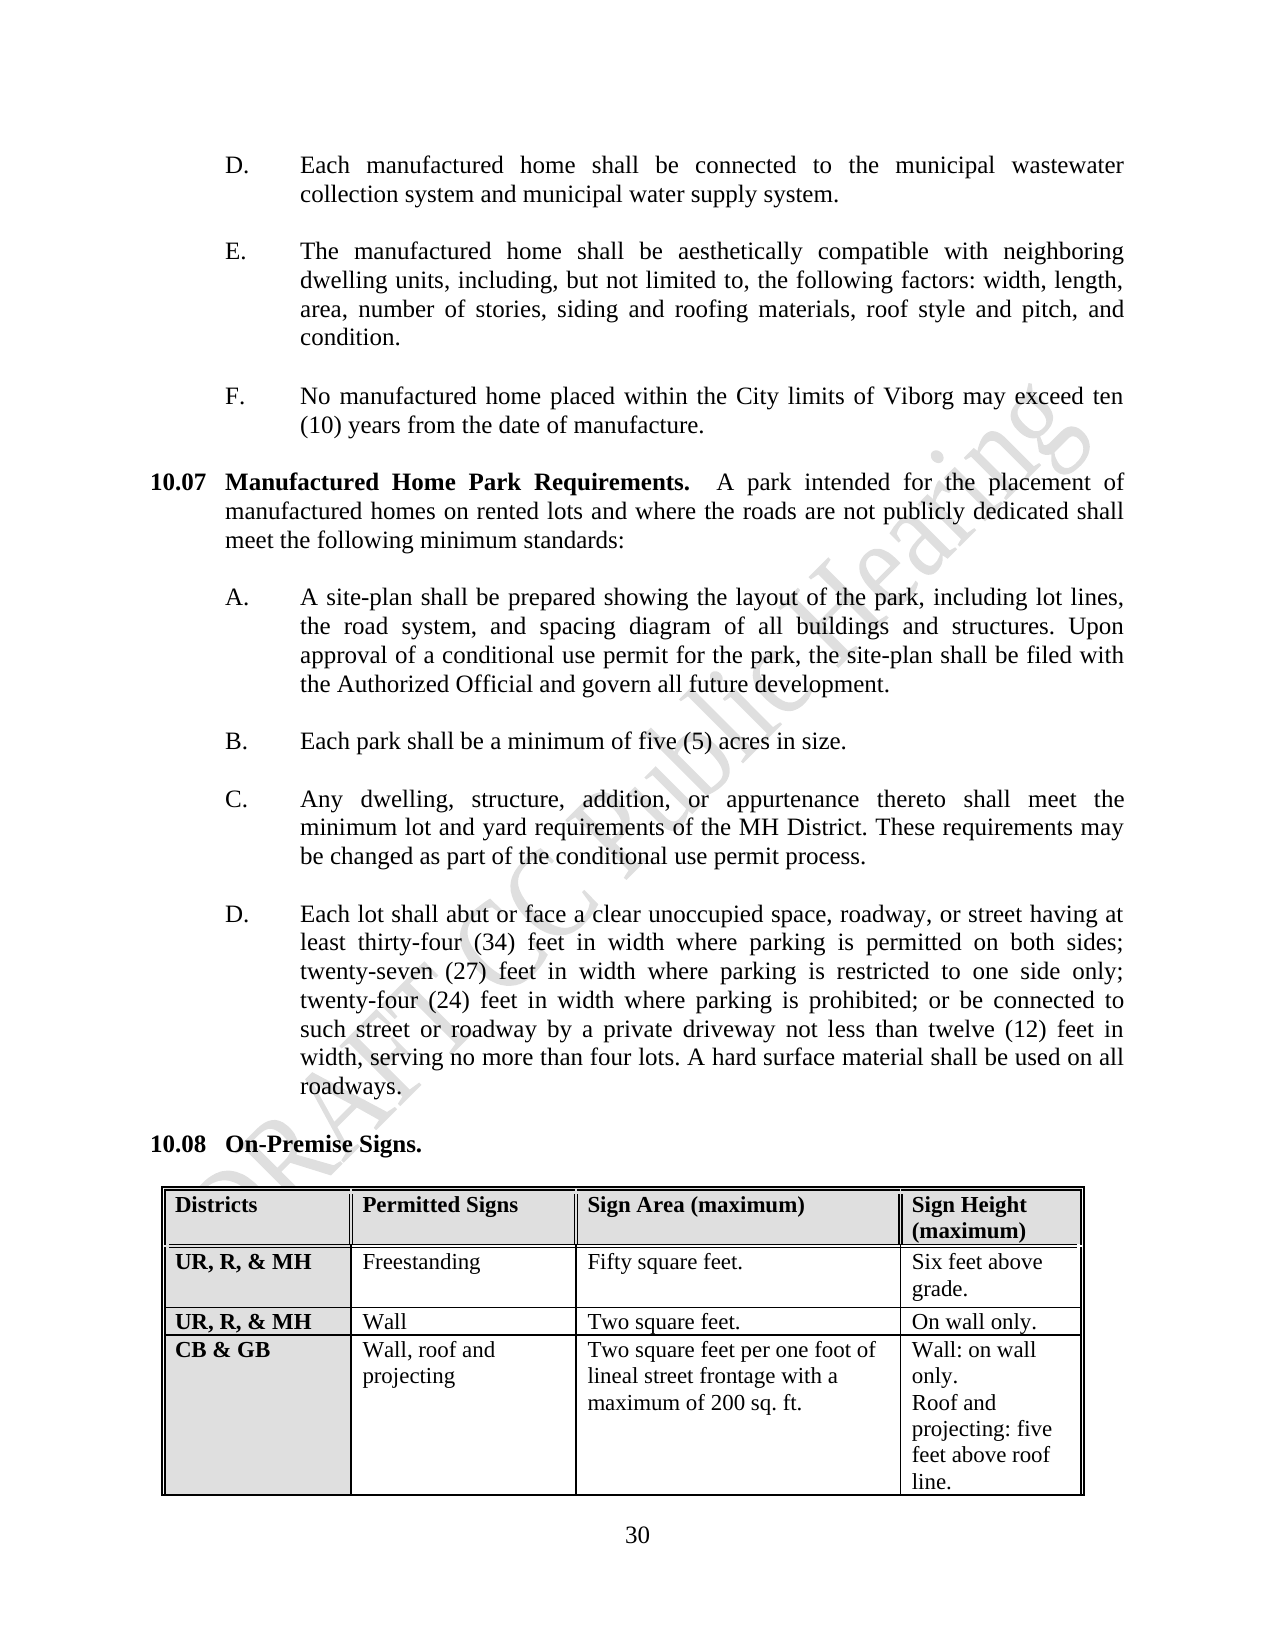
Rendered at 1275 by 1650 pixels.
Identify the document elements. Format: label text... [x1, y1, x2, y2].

text 10.08 On-Premise Signs. [150, 1129, 1125, 1157]
table_cell Two square feet. [577, 1308, 900, 1334]
list Each lot shall abut or face a clear unoccupied space, roadway, or street having at least thirty-four (34) feet in width where parking is permitted on both sides; twenty-seven (27) feet in width where parking is restricted to one side only; twenty-four (24) feet in width where parking is prohibited; or be connected to such street or roadway by a private driveway not less than twelve (12) feet in width, serving no more than four lots. A hard surface material shall be used on all roadways. [225, 899, 1125, 1100]
table_header Districts [164, 1188, 351, 1244]
list D. Each manufactured home shall be connected to the municipal wastewater collection system and municipal water supply system. [225, 150, 1125, 207]
table_cell UR, R, & MH [166, 1308, 350, 1334]
table_header Sign Height (maximum) [900, 1188, 1082, 1244]
table_cell Wall: on wall only. Roof and projecting: five feet above roof line. [901, 1336, 1080, 1494]
list Each park shall be a minimum of five (5) acres in size. [225, 726, 1125, 755]
table_header Sign Area (maximum) [576, 1190, 900, 1244]
table_cell Fifty square feet. [577, 1248, 900, 1306]
table_cell Two square feet per one foot of lineal street frontage with a maximum of 200 sq. ft. [577, 1336, 900, 1494]
table_cell On wall only. [901, 1308, 1080, 1334]
table_cell CB & GB [166, 1336, 350, 1494]
list Any dwelling, structure, addition, or appurtenance thereto shall meet the minimum lot and yard requirements of the MH District. These requirements may be changed as part of the conditional use permit process. [225, 784, 1125, 870]
text F. No manufactured home placed within the City limits of Viborg may exceed ten (10) years from the date of manufacture. [225, 381, 1125, 439]
text E. The manufactured home shall be aesthetically compatible with neighboring dwelling units, including, but not limited to, the following factors: width, length, area, number of stories, siding and roofing materials, roof style and pitch, and condition. [225, 236, 1125, 351]
list A site-plan shall be prepared showing the layout of the park, including lot lines, the road system, and spacing diagram of all buildings and structures. Upon approval of a conditional use permit for the park, the site-plan shall be filed with the Authorized Official and govern all future development. [225, 582, 1125, 697]
text 10.07 Manufactured Home Park Requirements. A park intended for the placement of manufactured homes on rented lots and where the roads are not publicly dedicated shall meet the following minimum standards: [150, 467, 1125, 554]
table_header Permitted Signs [351, 1188, 576, 1244]
table_cell Wall, roof and projecting [352, 1336, 575, 1494]
table_cell Wall [352, 1308, 575, 1334]
table_cell UR, R, & MH [164, 1244, 350, 1306]
table_cell Freestanding [352, 1248, 575, 1306]
table_cell Six feet above grade. [901, 1244, 1082, 1306]
